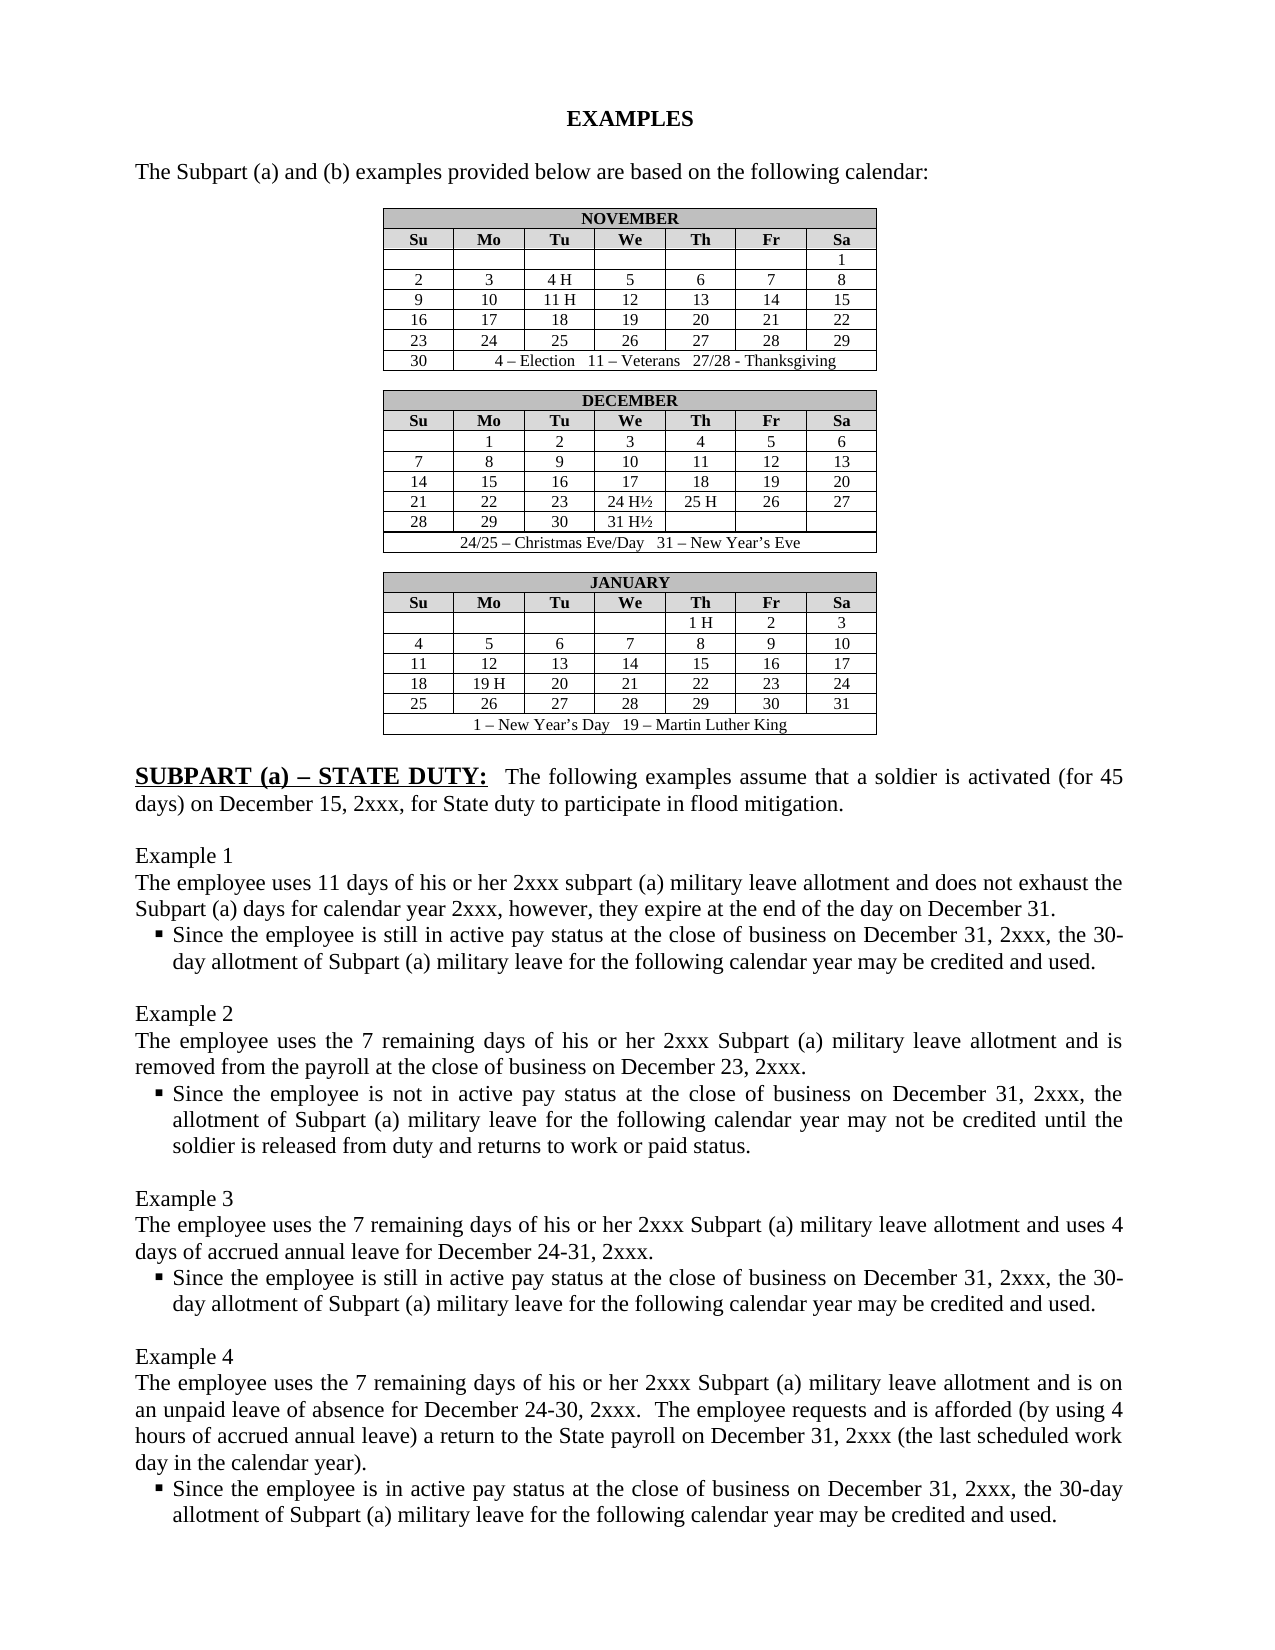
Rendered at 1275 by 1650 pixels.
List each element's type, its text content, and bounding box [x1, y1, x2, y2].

table_cell 22 [454, 492, 524, 511]
table_cell 28 [384, 512, 453, 531]
table_cell Mo [454, 411, 524, 430]
table_cell 1 H [666, 613, 735, 632]
table_cell 1 [454, 431, 524, 451]
table_cell 11 [666, 452, 735, 471]
table_cell 26 [736, 492, 806, 511]
table_cell We [595, 411, 665, 430]
table_cell 4 [384, 634, 453, 653]
table_cell 16 [384, 310, 453, 329]
table_cell 18 [525, 310, 594, 329]
table_cell 4 – Election 11 – Veterans 27/28 - Thanksgiving [454, 351, 876, 370]
table_cell 21 [595, 674, 665, 693]
table_cell 27 [666, 330, 735, 349]
table_cell 26 [595, 330, 665, 349]
table_cell Tu [525, 229, 594, 248]
table_cell 31 [807, 694, 876, 713]
table_cell [807, 512, 876, 531]
table_cell 20 [807, 472, 876, 491]
table_cell [736, 512, 806, 531]
table_cell 16 [736, 654, 806, 673]
table_header NOVEMBER [384, 209, 876, 228]
table_cell 2 [525, 431, 594, 451]
table_cell 29 [807, 330, 876, 349]
table_cell Su [384, 593, 453, 612]
table_cell [595, 250, 665, 269]
table_cell 1 – New Year’s Day 19 – Martin Luther King [384, 714, 876, 733]
list Since the employee is not in active pay status at the close of business on December 31, 2xxx, the allotment of Subpart (a) military leave for the following calendar year may not be credited until the soldier is released from duty and returns to work or paid status. [154, 1079, 1125, 1159]
table_cell 21 [736, 310, 806, 329]
table_cell Th [666, 229, 735, 248]
table_header DECEMBER [384, 391, 876, 410]
table_cell 6 [807, 431, 876, 451]
table_cell 8 [454, 452, 524, 471]
list Since the employee is still in active pay status at the close of business on December 31, 2xxx, the 30-day allotment of Subpart (a) military leave for the following calendar year may be credited and used. [154, 921, 1125, 974]
table_cell [454, 613, 524, 632]
table_cell 10 [807, 634, 876, 653]
table_cell [736, 250, 806, 269]
table_cell 5 [595, 270, 665, 289]
table_cell 15 [807, 290, 876, 309]
table_cell 7 [384, 452, 453, 471]
table_cell 25 [525, 330, 594, 349]
table_cell 20 [525, 674, 594, 693]
table_cell 5 [454, 634, 524, 653]
table_cell 2 [384, 270, 453, 289]
table_cell [666, 512, 735, 531]
table_cell 15 [454, 472, 524, 491]
table_cell 22 [807, 310, 876, 329]
text The employee uses 11 days of his or her 2xxx subpart (a) military leave allotment and does not exhaust the Subpart (a) days for calendar year 2xxx, however, they expire at the end of the day on December 31. [135, 869, 1125, 921]
table_cell 24 [807, 674, 876, 693]
table_cell 8 [807, 270, 876, 289]
table_cell Sa [807, 411, 876, 430]
table_cell 26 [454, 694, 524, 713]
table_cell 23 [525, 492, 594, 511]
table_cell Fr [736, 229, 806, 248]
table_cell 9 [384, 290, 453, 309]
table_cell 21 [384, 492, 453, 511]
table_cell 5 [736, 431, 806, 451]
table_cell 25 H [666, 492, 735, 511]
table_cell 11 [384, 654, 453, 673]
table_cell 14 [384, 472, 453, 491]
table_cell 12 [595, 290, 665, 309]
table_cell 28 [736, 330, 806, 349]
text Example 3 [135, 1185, 1125, 1211]
table_cell Sa [807, 593, 876, 612]
table_cell 11 H [525, 290, 594, 309]
table_cell 15 [666, 654, 735, 673]
table_cell [384, 613, 453, 632]
table_cell 24/25 – Christmas Eve/Day 31 – New Year’s Eve [384, 533, 876, 552]
text EXAMPLES [135, 105, 1125, 131]
table_cell 17 [595, 472, 665, 491]
text SUBPART (a) – STATE DUTY: The following examples assume that a soldier is activated (for 45 days) on December 15, 2xxx, for State duty to participate in flood mitigation. [135, 761, 1125, 816]
table_cell 9 [525, 452, 594, 471]
table_cell [666, 250, 735, 269]
table_cell Mo [454, 593, 524, 612]
text Example 2 [135, 1001, 1125, 1027]
table_cell 6 [666, 270, 735, 289]
table_cell Sa [807, 229, 876, 248]
table_cell Su [384, 411, 453, 430]
table_cell 4 H [525, 270, 594, 289]
table_cell 18 [384, 674, 453, 693]
table_cell 2 [736, 613, 806, 632]
table_cell 12 [454, 654, 524, 673]
table_cell 4 [666, 431, 735, 451]
table_cell We [595, 593, 665, 612]
table_cell 7 [595, 634, 665, 653]
table_cell 3 [454, 270, 524, 289]
table_cell 17 [454, 310, 524, 329]
table_cell Mo [454, 229, 524, 248]
table_cell 13 [666, 290, 735, 309]
table_cell 7 [736, 270, 806, 289]
table_cell 10 [595, 452, 665, 471]
text The employee uses the 7 remaining days of his or her 2xxx Subpart (a) military leave allotment and is on an unpaid leave of absence for December 24-30, 2xxx. The employee requests and is afforded (by using 4 hours of accrued annual leave) a return to the State payroll on December 31, 2xxx (the last scheduled work day in the calendar year). [135, 1369, 1125, 1475]
table_cell [384, 250, 453, 269]
table_cell 28 [595, 694, 665, 713]
table_header JANUARY [384, 573, 876, 592]
table_cell 14 [595, 654, 665, 673]
table_cell Tu [525, 593, 594, 612]
table_cell [595, 613, 665, 632]
table_cell 23 [736, 674, 806, 693]
table_cell Tu [525, 411, 594, 430]
table_cell [525, 250, 594, 269]
table_cell 22 [666, 674, 735, 693]
table_cell Th [666, 411, 735, 430]
text The employee uses the 7 remaining days of his or her 2xxx Subpart (a) military leave allotment and uses 4 days of accrued annual leave for December 24-31, 2xxx. [135, 1211, 1125, 1264]
table_cell 19 H [454, 674, 524, 693]
table_cell 23 [384, 330, 453, 349]
table_cell 3 [807, 613, 876, 632]
table_cell Fr [736, 593, 806, 612]
table_cell 6 [525, 634, 594, 653]
text The employee uses the 7 remaining days of his or her 2xxx Subpart (a) military leave allotment and is removed from the payroll at the close of business on December 23, 2xxx. [135, 1027, 1125, 1079]
table_cell 16 [525, 472, 594, 491]
table_cell 19 [736, 472, 806, 491]
table_cell 8 [666, 634, 735, 653]
table_cell 27 [807, 492, 876, 511]
text Example 1 [135, 842, 1125, 869]
table_cell 1 [807, 250, 876, 269]
table_cell 25 [384, 694, 453, 713]
table_cell Su [384, 229, 453, 248]
text Example 4 [135, 1343, 1125, 1369]
table_cell 18 [666, 472, 735, 491]
table_cell 19 [595, 310, 665, 329]
table_cell [525, 613, 594, 632]
table_cell 13 [525, 654, 594, 673]
table_cell 10 [454, 290, 524, 309]
table_cell [454, 250, 524, 269]
list Since the employee is still in active pay status at the close of business on December 31, 2xxx, the 30-day allotment of Subpart (a) military leave for the following calendar year may be credited and used. [154, 1264, 1125, 1317]
table_cell 29 [454, 512, 524, 531]
table_cell We [595, 229, 665, 248]
table_cell 31 H½ [595, 512, 665, 531]
table_cell 30 [736, 694, 806, 713]
list Since the employee is in active pay status at the close of business on December 31, 2xxx, the 30-day allotment of Subpart (a) military leave for the following calendar year may be credited and used. [154, 1475, 1125, 1528]
table_cell 9 [736, 634, 806, 653]
table_cell 12 [736, 452, 806, 471]
table_cell 27 [525, 694, 594, 713]
table_cell 14 [736, 290, 806, 309]
text The Subpart (a) and (b) examples provided below are based on the following calendar: [135, 158, 1125, 184]
table_cell 29 [666, 694, 735, 713]
table_cell Fr [736, 411, 806, 430]
table_cell 24 H½ [595, 492, 665, 511]
table_cell 20 [666, 310, 735, 329]
table_cell Th [666, 593, 735, 612]
table_cell 3 [595, 431, 665, 451]
table_cell 30 [525, 512, 594, 531]
table_cell 30 [384, 351, 453, 370]
table_cell 24 [454, 330, 524, 349]
table_cell 13 [807, 452, 876, 471]
table_cell 17 [807, 654, 876, 673]
table_cell [384, 431, 453, 451]
